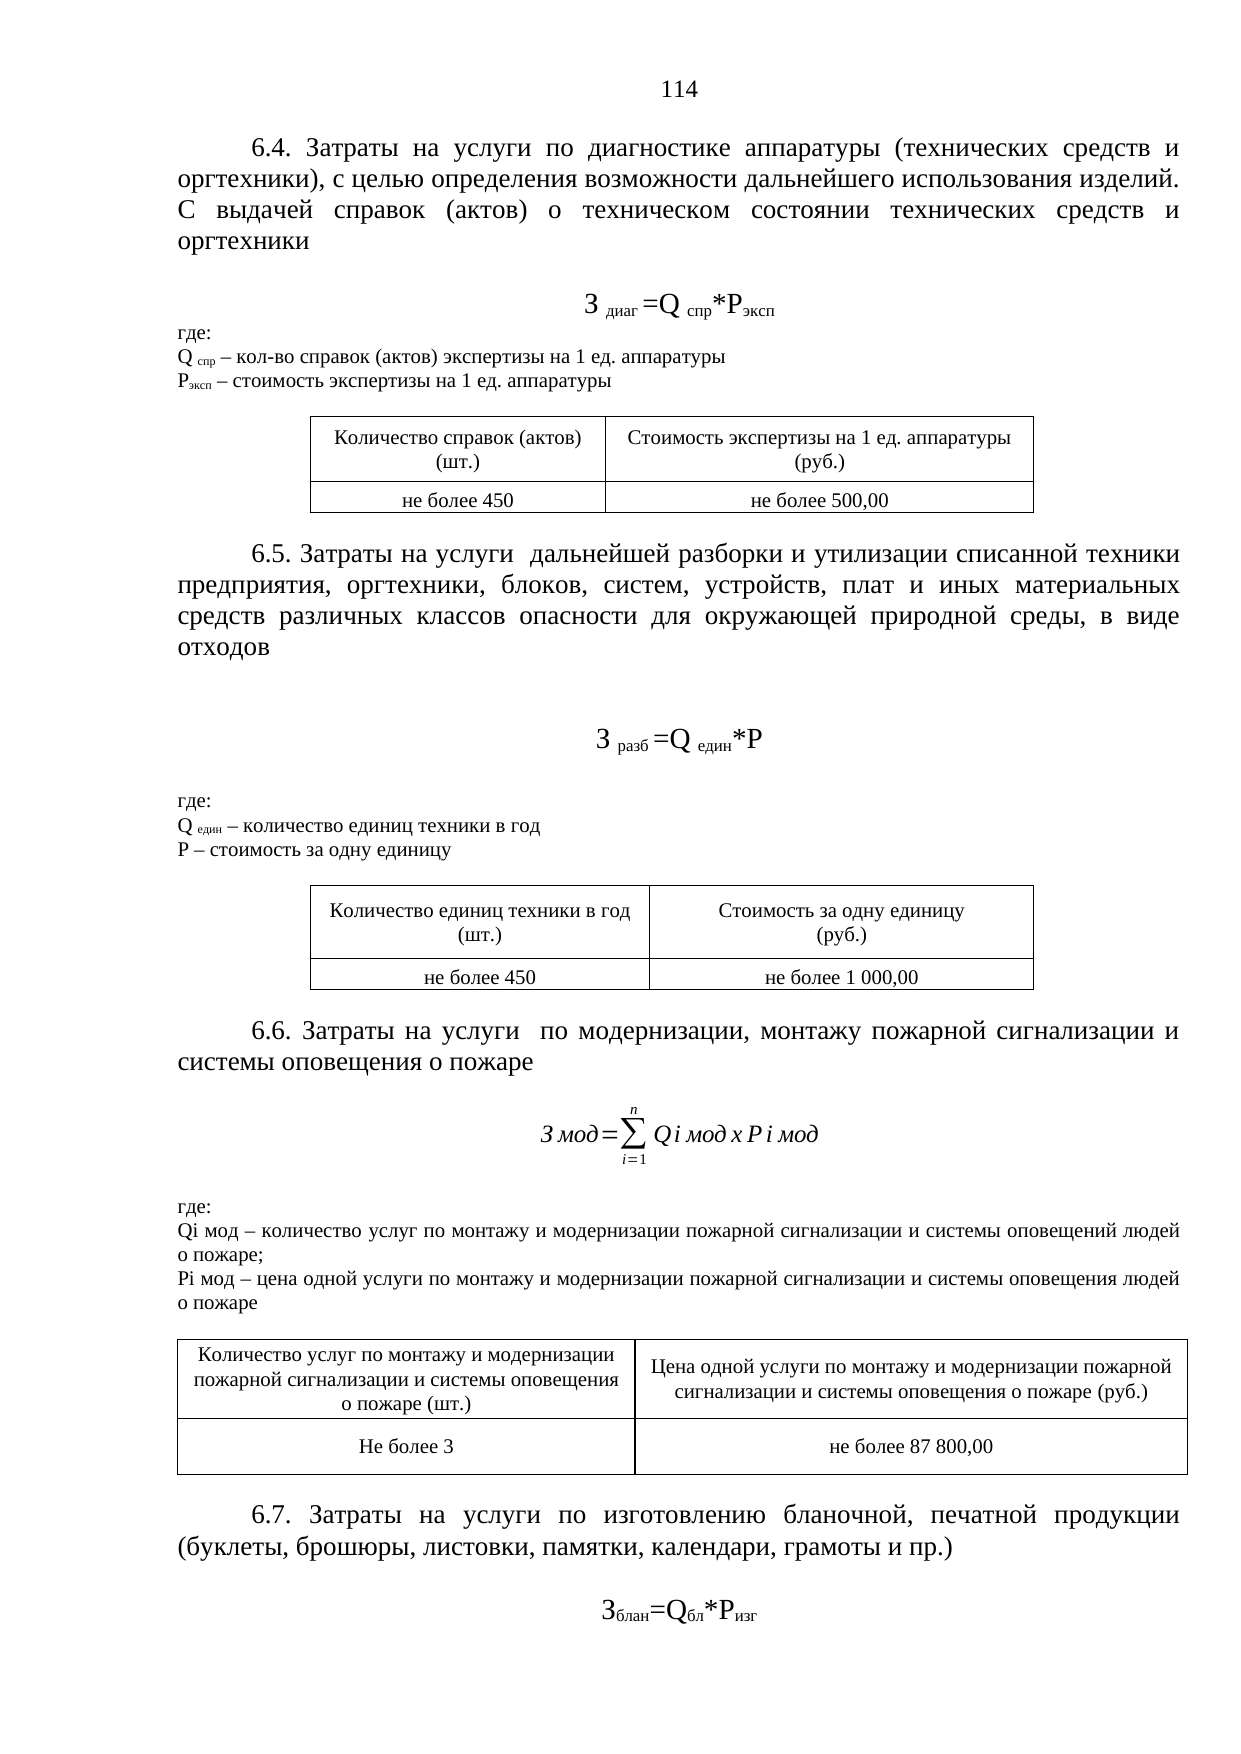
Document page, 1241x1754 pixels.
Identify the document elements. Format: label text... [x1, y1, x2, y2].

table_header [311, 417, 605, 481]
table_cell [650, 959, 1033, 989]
text 6.4. Затраты на услуги по диагностике аппаратуры (технических средств и оргтехники), с целью определения возможности дальнейшего использования изделий. С выдачей справок (актов) о техническом состоянии технических средств и оргтехники [177, 131, 1181, 255]
text З диаг =Q спр*Pэксп [177, 286, 1181, 320]
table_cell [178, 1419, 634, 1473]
text 6.7. Затраты на услуги по изготовлению бланочной, печатной продукции (буклеты, брошюры, листовки, памятки, календари, грамоты и пр.) [177, 1499, 1181, 1561]
text где: [177, 1194, 1181, 1218]
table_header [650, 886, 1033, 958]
text 6.6. Затраты на услуги по модернизации, монтажу пожарной сигнализации и системы оповещения о пожаре [177, 1014, 1181, 1076]
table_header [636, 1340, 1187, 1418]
text P – стоимость за одну единицу [177, 837, 1181, 861]
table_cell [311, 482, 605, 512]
text З разб =Q един*P [177, 721, 1181, 755]
text Pэксп – стоимость экспертизы на 1 ед. аппаратуры [177, 368, 1181, 392]
text где: [177, 788, 1181, 812]
text где: [177, 320, 1181, 344]
text Q един – количество единиц техники в год [177, 812, 1181, 837]
text Qi мод – количество услуг по монтажу и модернизации пожарной сигнализации и системы оповещений людей о пожаре; [177, 1218, 1181, 1266]
text Pi мод – цена одной услуги по монтажу и модернизации пожарной сигнализации и системы оповещения людей о пожаре [177, 1266, 1181, 1314]
text 6.5. Затраты на услуги дальнейшей разборки и утилизации списанной техники предприятия, оргтехники, блоков, систем, устройств, плат и иных материальных средств различных классов опасности для окружающей природной среды, в виде отходов [177, 537, 1181, 661]
text Q спр – кол-во справок (актов) экспертизы на 1 ед. аппаратуры [177, 344, 1181, 368]
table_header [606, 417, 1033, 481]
text Зблан=Qбл*Pизг [177, 1592, 1181, 1626]
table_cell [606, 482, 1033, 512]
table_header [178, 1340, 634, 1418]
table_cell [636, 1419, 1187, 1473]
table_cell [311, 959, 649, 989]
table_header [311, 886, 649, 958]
